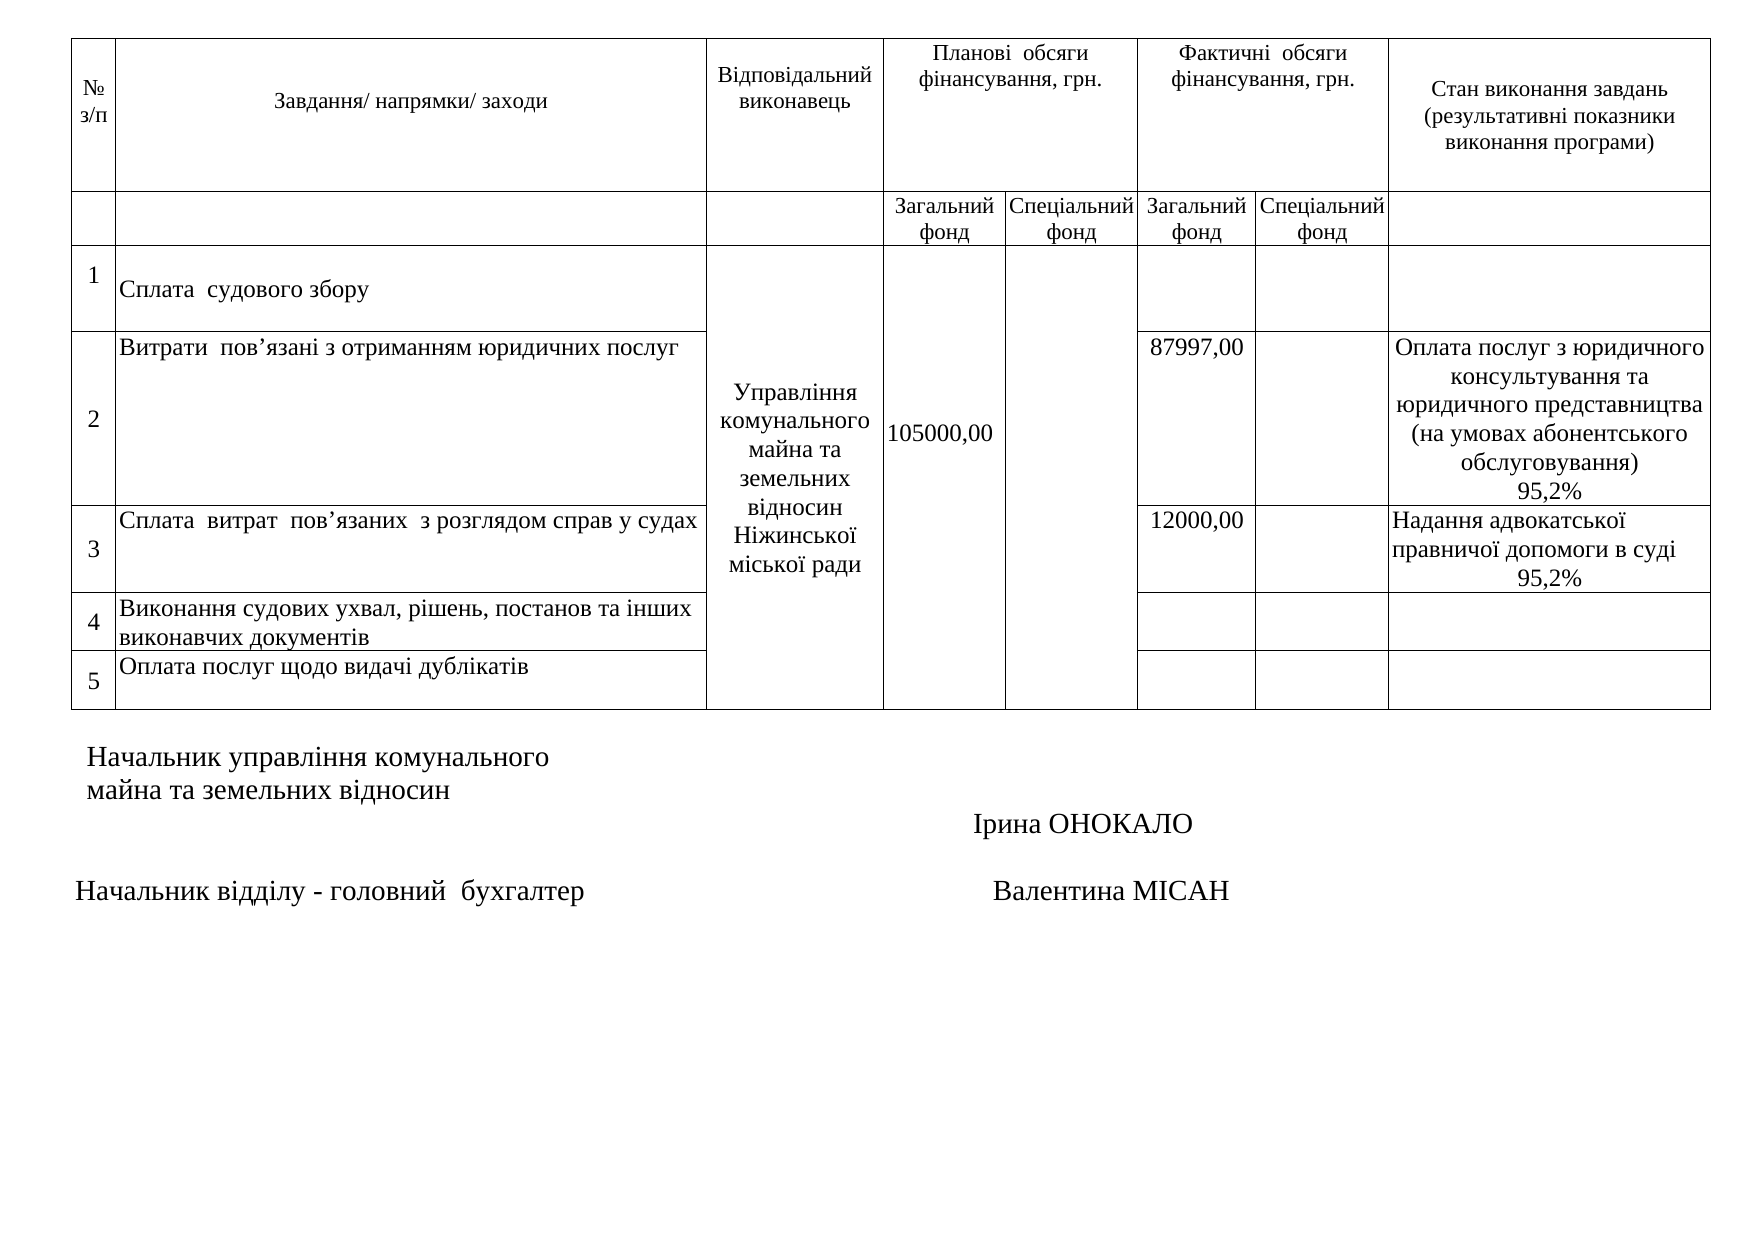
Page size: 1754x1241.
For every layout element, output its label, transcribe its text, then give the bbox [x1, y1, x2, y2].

table_header Планові обсяги фінансування, грн. [884, 39, 1137, 191]
table_cell 5 [72, 651, 115, 709]
table_cell [1006, 246, 1137, 709]
table_cell [1389, 192, 1710, 245]
table_header № з/п [72, 39, 115, 191]
table_cell [1256, 651, 1388, 709]
table_cell Витрати пов’язані з отриманням юридичних послуг [116, 332, 706, 504]
table_cell [1256, 506, 1388, 592]
table_cell 87997,00 [1138, 332, 1255, 504]
table_cell Загальний фонд [884, 192, 1005, 245]
table_header Фактичні обсяги фінансування, грн. [1138, 39, 1388, 191]
table_cell [1138, 651, 1255, 709]
table_cell 12000,00 [1138, 506, 1255, 592]
table_cell [1389, 651, 1710, 709]
table_cell Загальний фонд [1138, 192, 1255, 245]
table_cell [1256, 593, 1388, 650]
table_cell Сплата судового збору [116, 246, 706, 331]
table_cell Управління комунального майна та земельних відносин Ніжинської міської ради [707, 246, 883, 709]
table_cell [707, 192, 883, 245]
table_cell [1256, 246, 1388, 331]
table_header Відповідальний виконавець [707, 39, 883, 191]
table_cell [1138, 593, 1255, 650]
table_cell Виконання судових ухвал, рішень, постанов та інших виконавчих документів [116, 593, 706, 650]
table_header Стан виконання завдань (результативні показники виконання програми) [1389, 39, 1710, 191]
table_header Начальник управління комунального майна та земельних відносин [75, 739, 573, 873]
table_header Завдання/ напрямки/ заходи [116, 39, 706, 191]
table_header Ірина ОНОКАЛО [573, 739, 1593, 873]
table_cell Сплата витрат пов’язаних з розглядом справ у судах [116, 506, 706, 592]
table_cell 3 [72, 506, 115, 592]
table_cell Оплата послуг з юридичного консультування та юридичного представництва (на умовах абонентського обслуговування) 95,2% [1389, 332, 1710, 504]
table_cell [1389, 246, 1710, 331]
table_cell [116, 192, 706, 245]
table_cell [1389, 593, 1710, 650]
table_cell 4 [72, 593, 115, 650]
text Начальник відділу - головний бухгалтер Валентина МІСАН [75, 873, 1679, 907]
table_cell Оплата послуг щодо видачі дублікатів [116, 651, 706, 709]
table_cell [72, 192, 115, 245]
table_cell 105000,00 [884, 246, 1005, 709]
table_cell [1256, 332, 1388, 504]
table_cell 1 [72, 246, 115, 331]
table_cell 2 [72, 332, 115, 504]
table_cell Надання адвокатської правничої допомоги в суді 95,2% [1389, 506, 1710, 592]
table_cell Спеціальний фонд [1006, 192, 1137, 245]
table_cell Спеціальний фонд [1256, 192, 1388, 245]
table_cell [1138, 246, 1255, 331]
